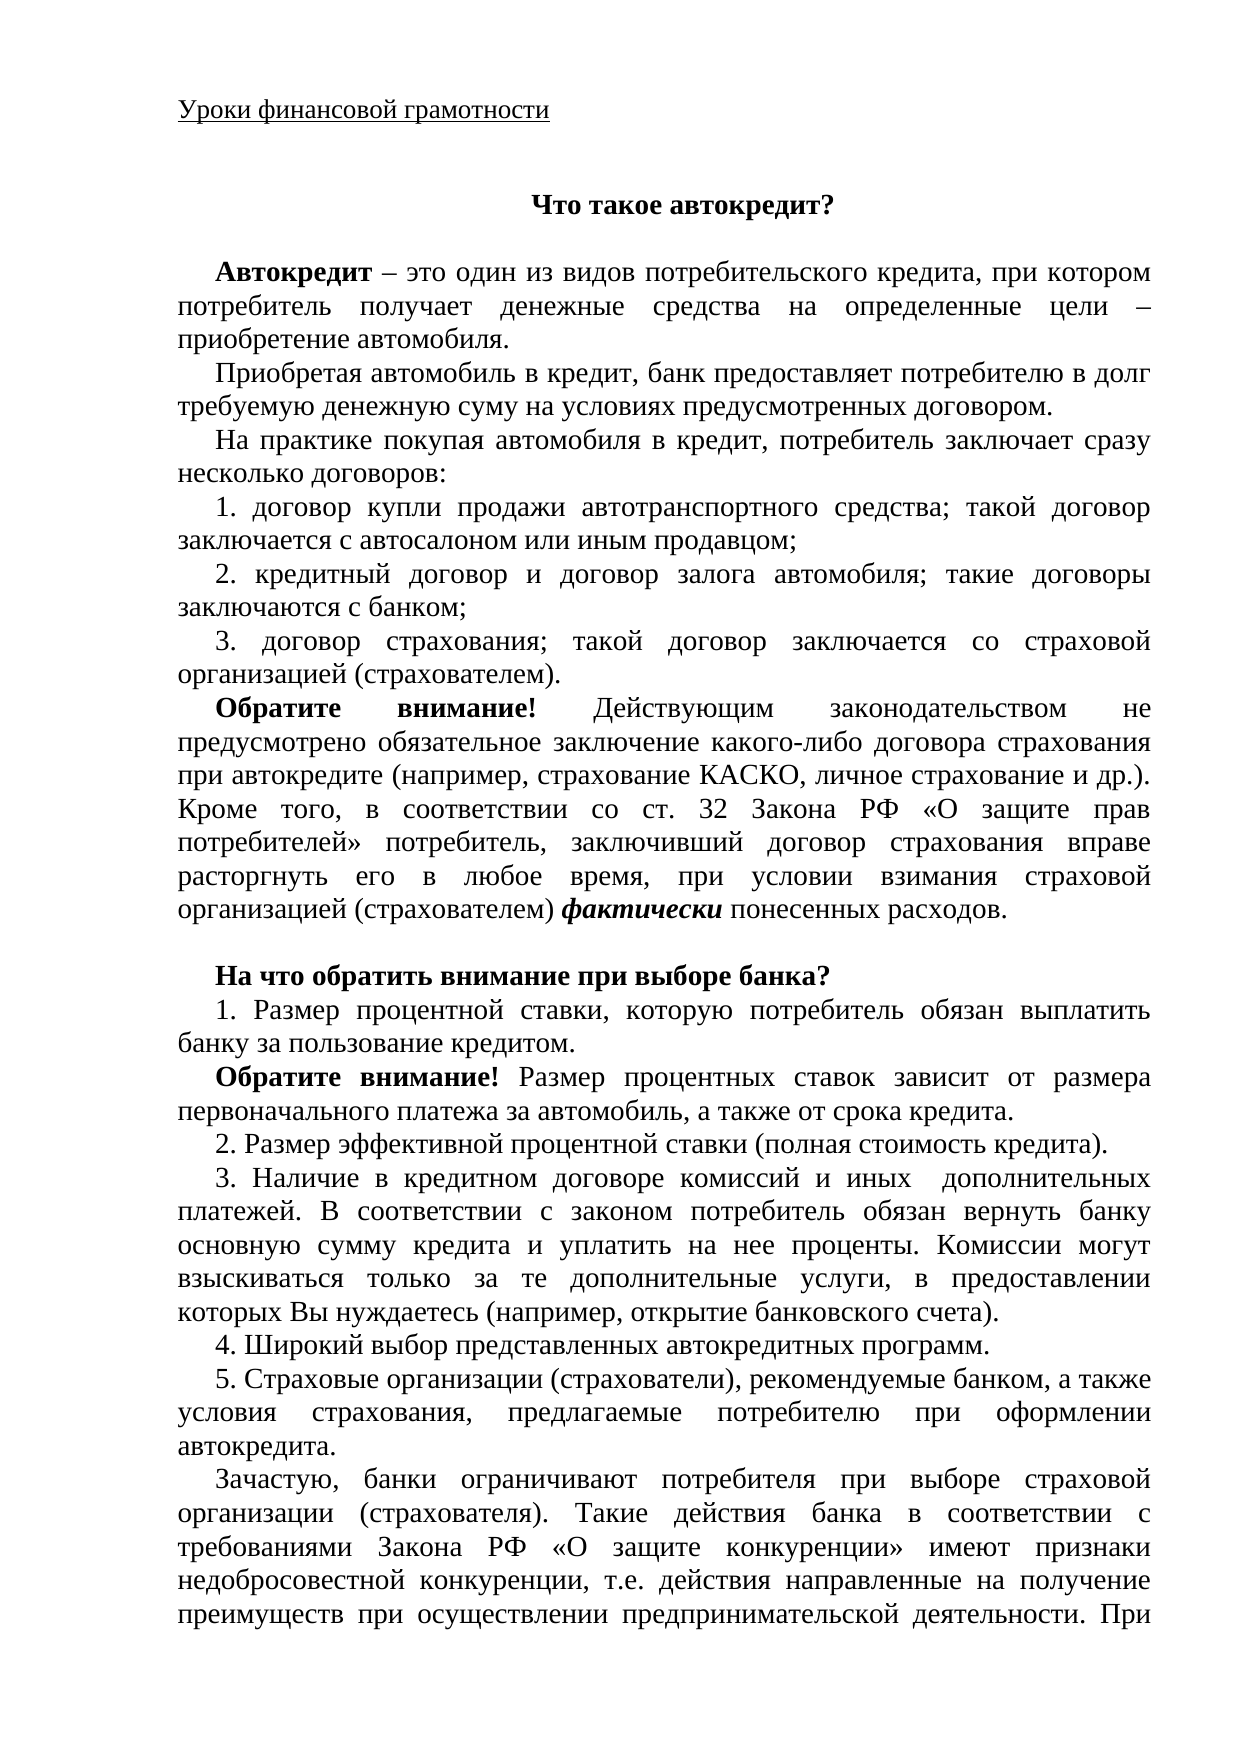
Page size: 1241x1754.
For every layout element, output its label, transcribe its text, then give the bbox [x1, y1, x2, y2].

text Обратите внимание! Действующим законодательством не предусмотрено обязательное заключение какого-либо договора страхования при автокредите (например, страхование КАСКО, личное страхование и др.). Кроме того, в соответствии со ст. 32 Закона РФ «О защите прав потребителей» потребитель, заключивший договор страхования вправе расторгнуть его в любое время, при условии взимания страховой организацией (страхователем) фактически понесенных расходов. [177, 690, 1152, 925]
text Автокредит – это один из видов потребительского кредита, при котором потребитель получает денежные средства на определенные цели – приобретение автомобиля. [177, 254, 1152, 355]
text 3. договор страхования; такой договор заключается со страховой организацией (страхователем). [177, 623, 1152, 690]
text Что такое автокредит? [177, 187, 1152, 221]
text 3. Наличие в кредитном договоре комиссий и иных дополнительных платежей. В соответствии с законом потребитель обязан вернуть банку основную сумму кредита и уплатить на нее проценты. Комиссии могут взыскиваться только за те дополнительные услуги, в предоставлении которых Вы нуждаетесь (например, открытие банковского счета). [177, 1160, 1152, 1327]
text 5. Страховые организации (страхователи), рекомендуемые банком, а также условия страхования, предлагаемые потребителю при оформлении автокредита. [177, 1361, 1152, 1462]
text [177, 1462, 1152, 1629]
text Приобретая автомобиль в кредит, банк предоставляет потребителю в долг требуемую денежную суму на условиях предусмотренных договором. [177, 355, 1152, 422]
text 2. кредитный договор и договор залога автомобиля; такие договоры заключаются с банком; [177, 556, 1152, 623]
text 1. Размер процентной ставки, которую потребитель обязан выплатить банку за пользование кредитом. [177, 992, 1152, 1059]
text Уроки финансовой грамотности [177, 94, 1152, 125]
text 4. Широкий выбор представленных автокредитных программ. [177, 1327, 1152, 1361]
text Обратите внимание! Размер процентных ставок зависит от размера первоначального платежа за автомобиль, а также от срока кредита. [177, 1059, 1152, 1126]
text На практике покупая автомобиля в кредит, потребитель заключает сразу несколько договоров: [177, 422, 1152, 489]
text 1. договор купли продажи автотранспортного средства; такой договор заключается с автосалоном или иным продавцом; [177, 489, 1152, 556]
text 2. Размер эффективной процентной ставки (полная стоимость кредита). [177, 1126, 1152, 1160]
text На что обратить внимание при выборе банка? [177, 958, 1152, 992]
